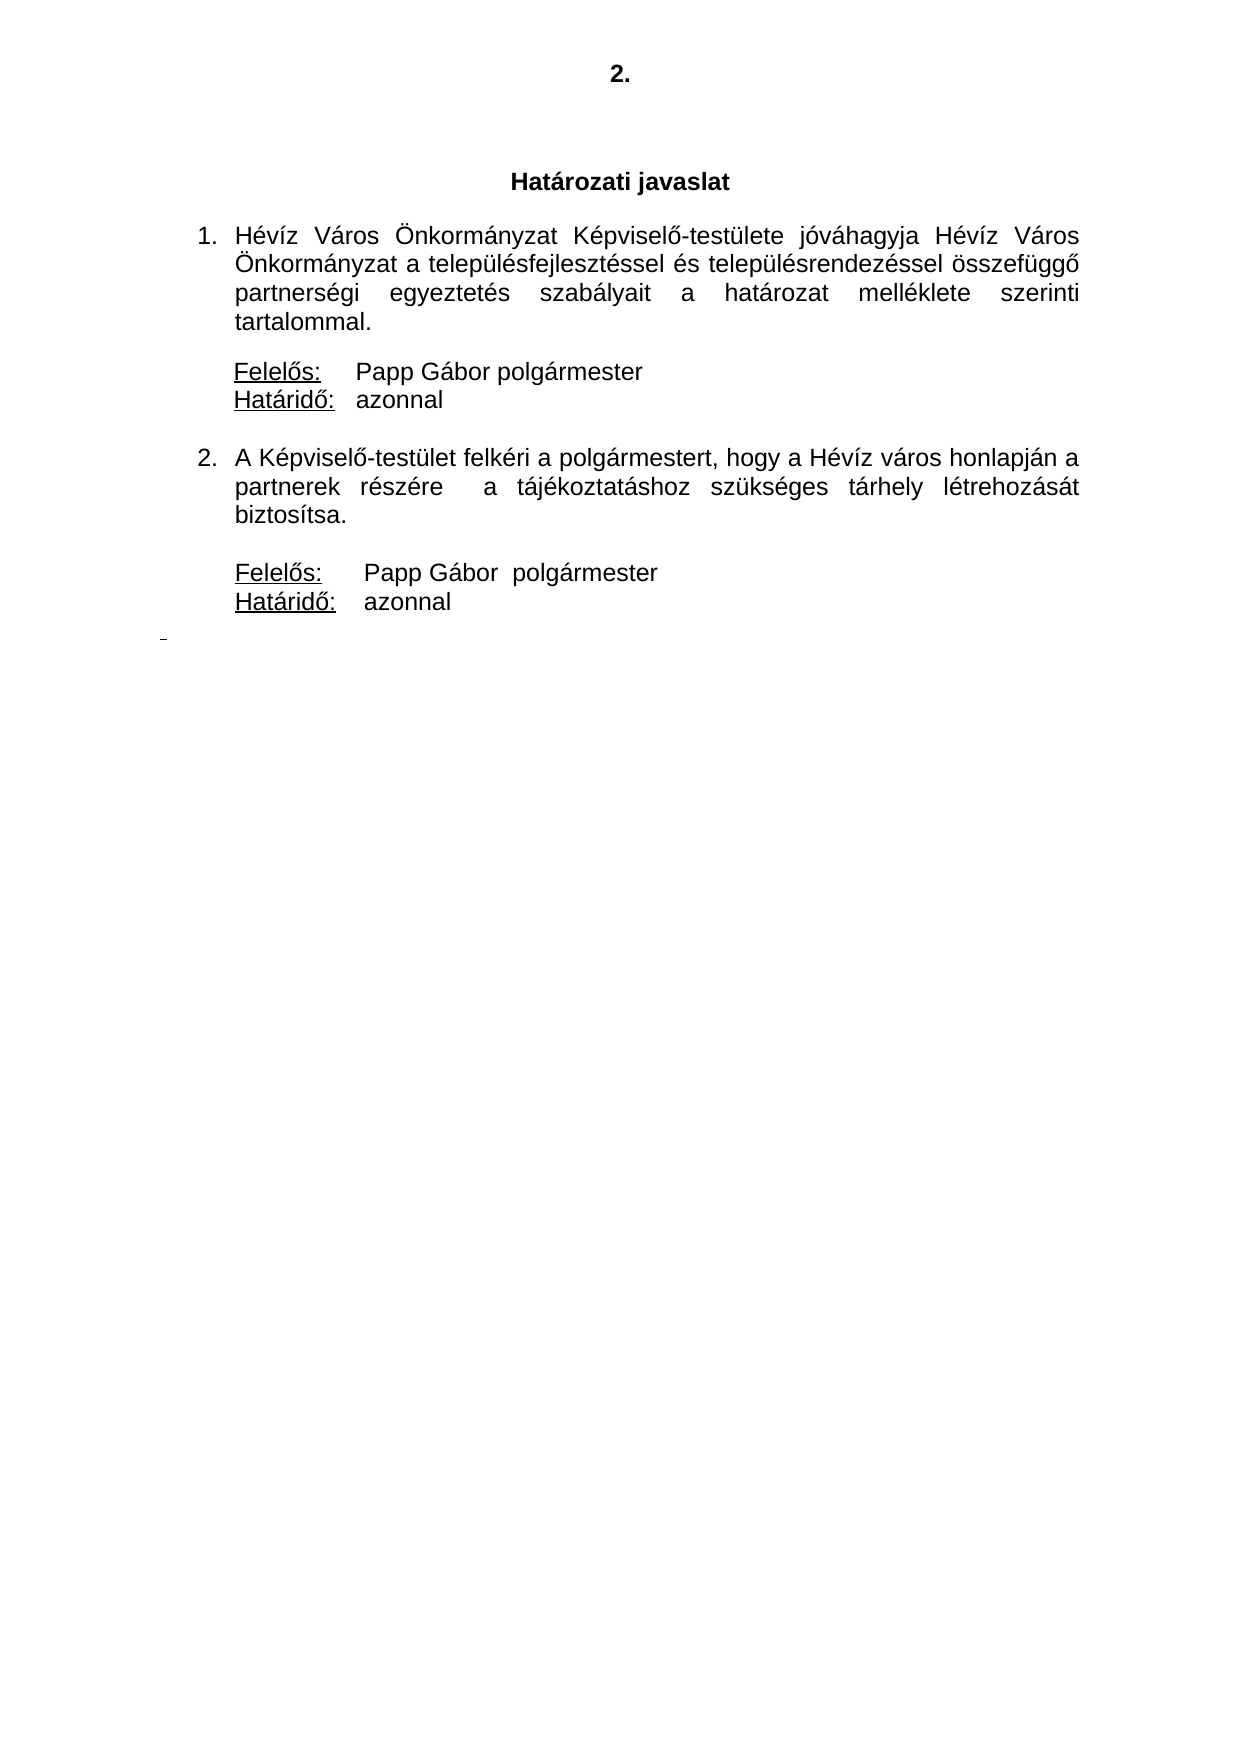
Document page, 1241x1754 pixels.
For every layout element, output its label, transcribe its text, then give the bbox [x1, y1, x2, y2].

text Határozati javaslat [159, 167, 1081, 196]
list A Képviselő-testület felkéri a polgármestert, hogy a Hévíz város honlapján a partnerek részére a tájékoztatáshoz szükséges tárhely létrehozását biztosítsa. [197, 443, 1081, 529]
text 2. [159, 59, 1081, 88]
text Felelős: Papp Gábor polgármester [159, 356, 1081, 385]
text Határidő: azonnal [159, 385, 1081, 414]
text Felelős: Papp Gábor polgármester [234, 558, 1081, 586]
text Határidő: azonnal [234, 586, 1081, 615]
list Hévíz Város Önkormányzat Képviselő-testülete jóváhagyja Hévíz Város Önkormányzat a településfejlesztéssel és településrendezéssel összefüggő partnerségi egyeztetés szabályait a határozat melléklete szerinti tartalommal. [197, 221, 1081, 336]
